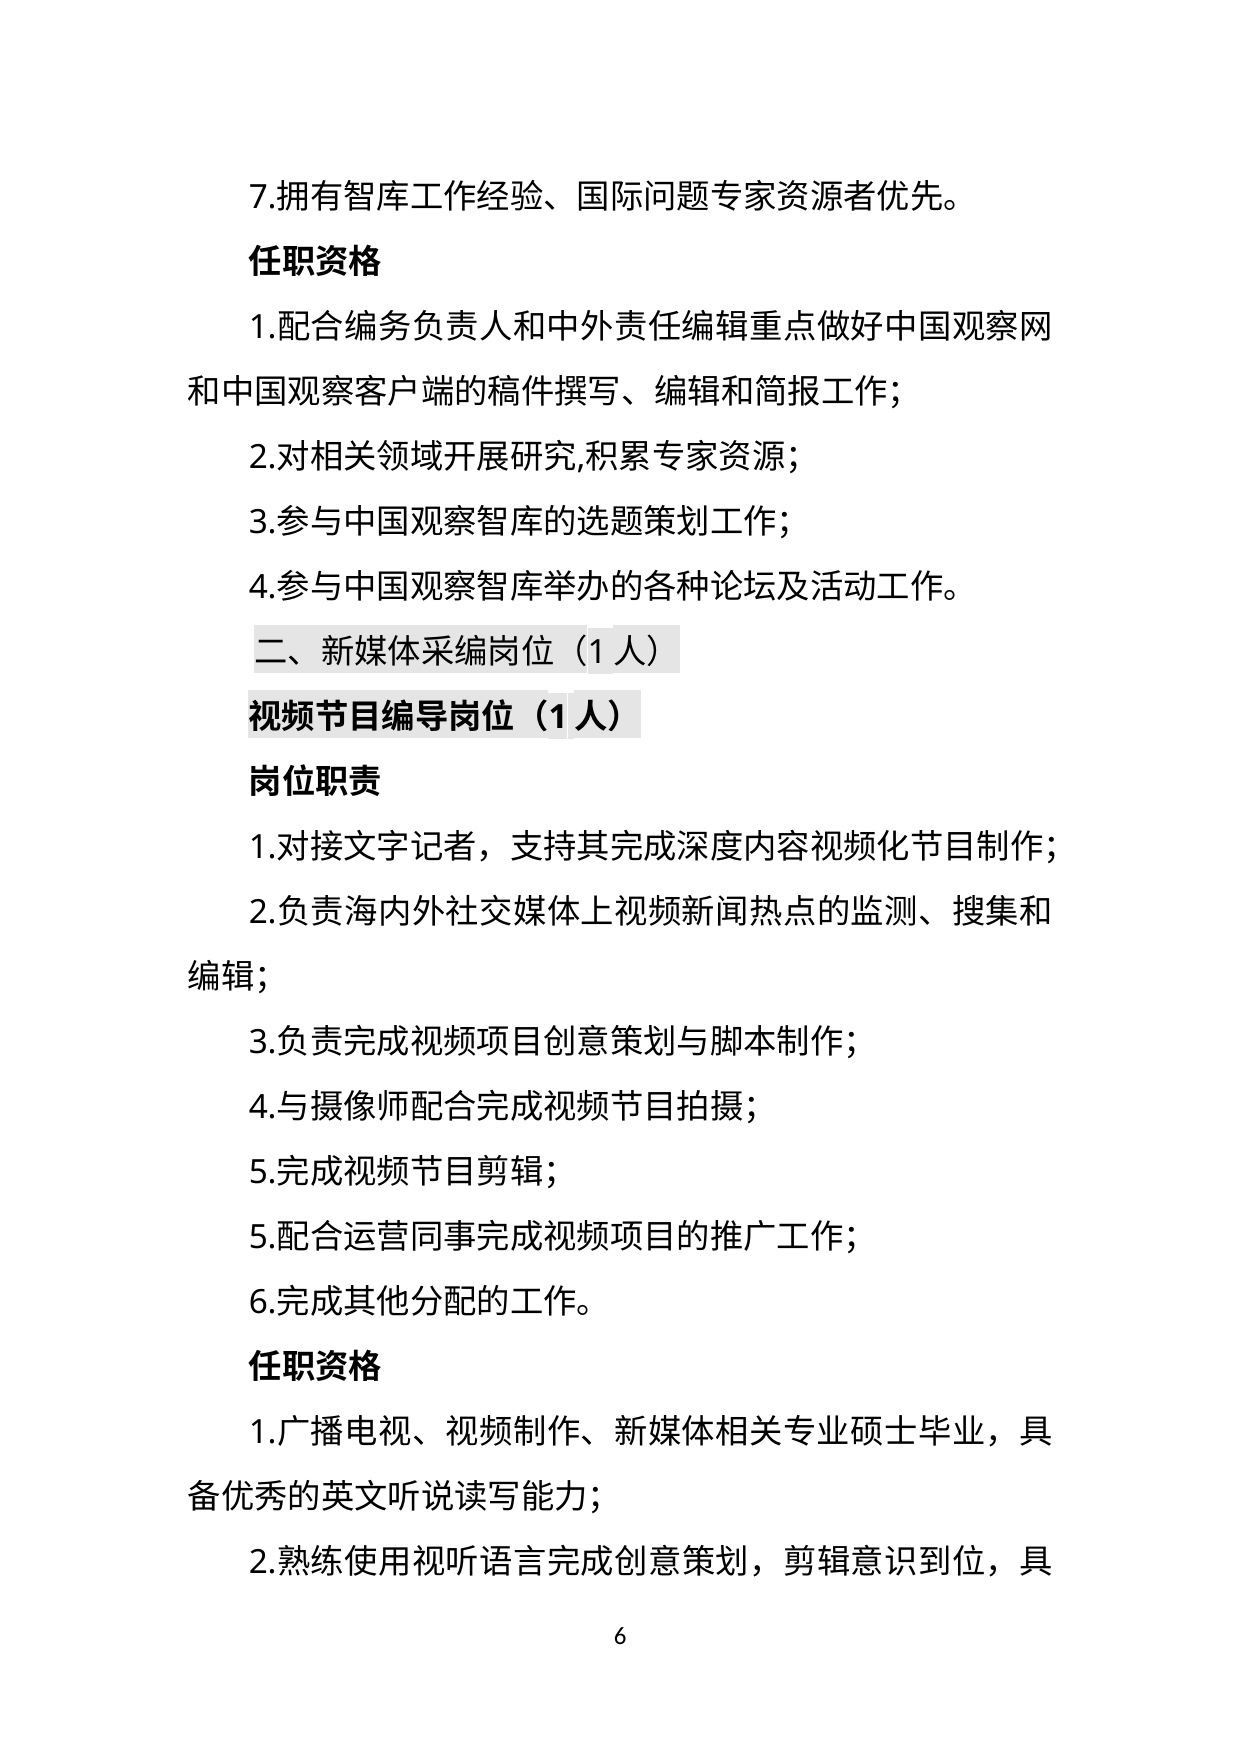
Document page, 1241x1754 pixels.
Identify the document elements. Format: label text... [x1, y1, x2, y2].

text 3.参与中国观察智库的选题策划工作； [187, 487, 1053, 552]
text 2.对相关领域开展研究,积累专家资源； [187, 422, 1053, 487]
text 2.负责海内外社交媒体上视频新闻热点的监测、搜集和编辑； [187, 877, 1053, 1007]
text 1.广播电视、视频制作、新媒体相关专业硕士毕业，具备优秀的英文听说读写能力； [187, 1397, 1053, 1527]
text 1.配合编务负责人和中外责任编辑重点做好中国观察网和中国观察客户端的稿件撰写、编辑和简报工作； [187, 292, 1053, 422]
text 岗位职责 [187, 747, 1053, 812]
text 4.参与中国观察智库举办的各种论坛及活动工作。 [187, 552, 1053, 617]
text 4.与摄像师配合完成视频节目拍摄； [187, 1072, 1053, 1137]
text 5.配合运营同事完成视频项目的推广工作； [187, 1202, 1053, 1267]
text 二、新媒体采编岗位（1人） [187, 617, 903, 682]
text 任职资格 [187, 1332, 1053, 1397]
text 1.对接文字记者，支持其完成深度内容视频化节目制作； [187, 812, 1053, 877]
text 3.负责完成视频项目创意策划与脚本制作； [187, 1007, 1053, 1072]
text 6.完成其他分配的工作。 [187, 1267, 1053, 1332]
text 视频节目编导岗位（1人） [187, 682, 1053, 747]
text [187, 1527, 1053, 1592]
text 任职资格 [187, 227, 1053, 292]
text 7.拥有智库工作经验、国际问题专家资源者优先。 [187, 162, 1053, 227]
text 5.完成视频节目剪辑； [187, 1137, 1053, 1202]
